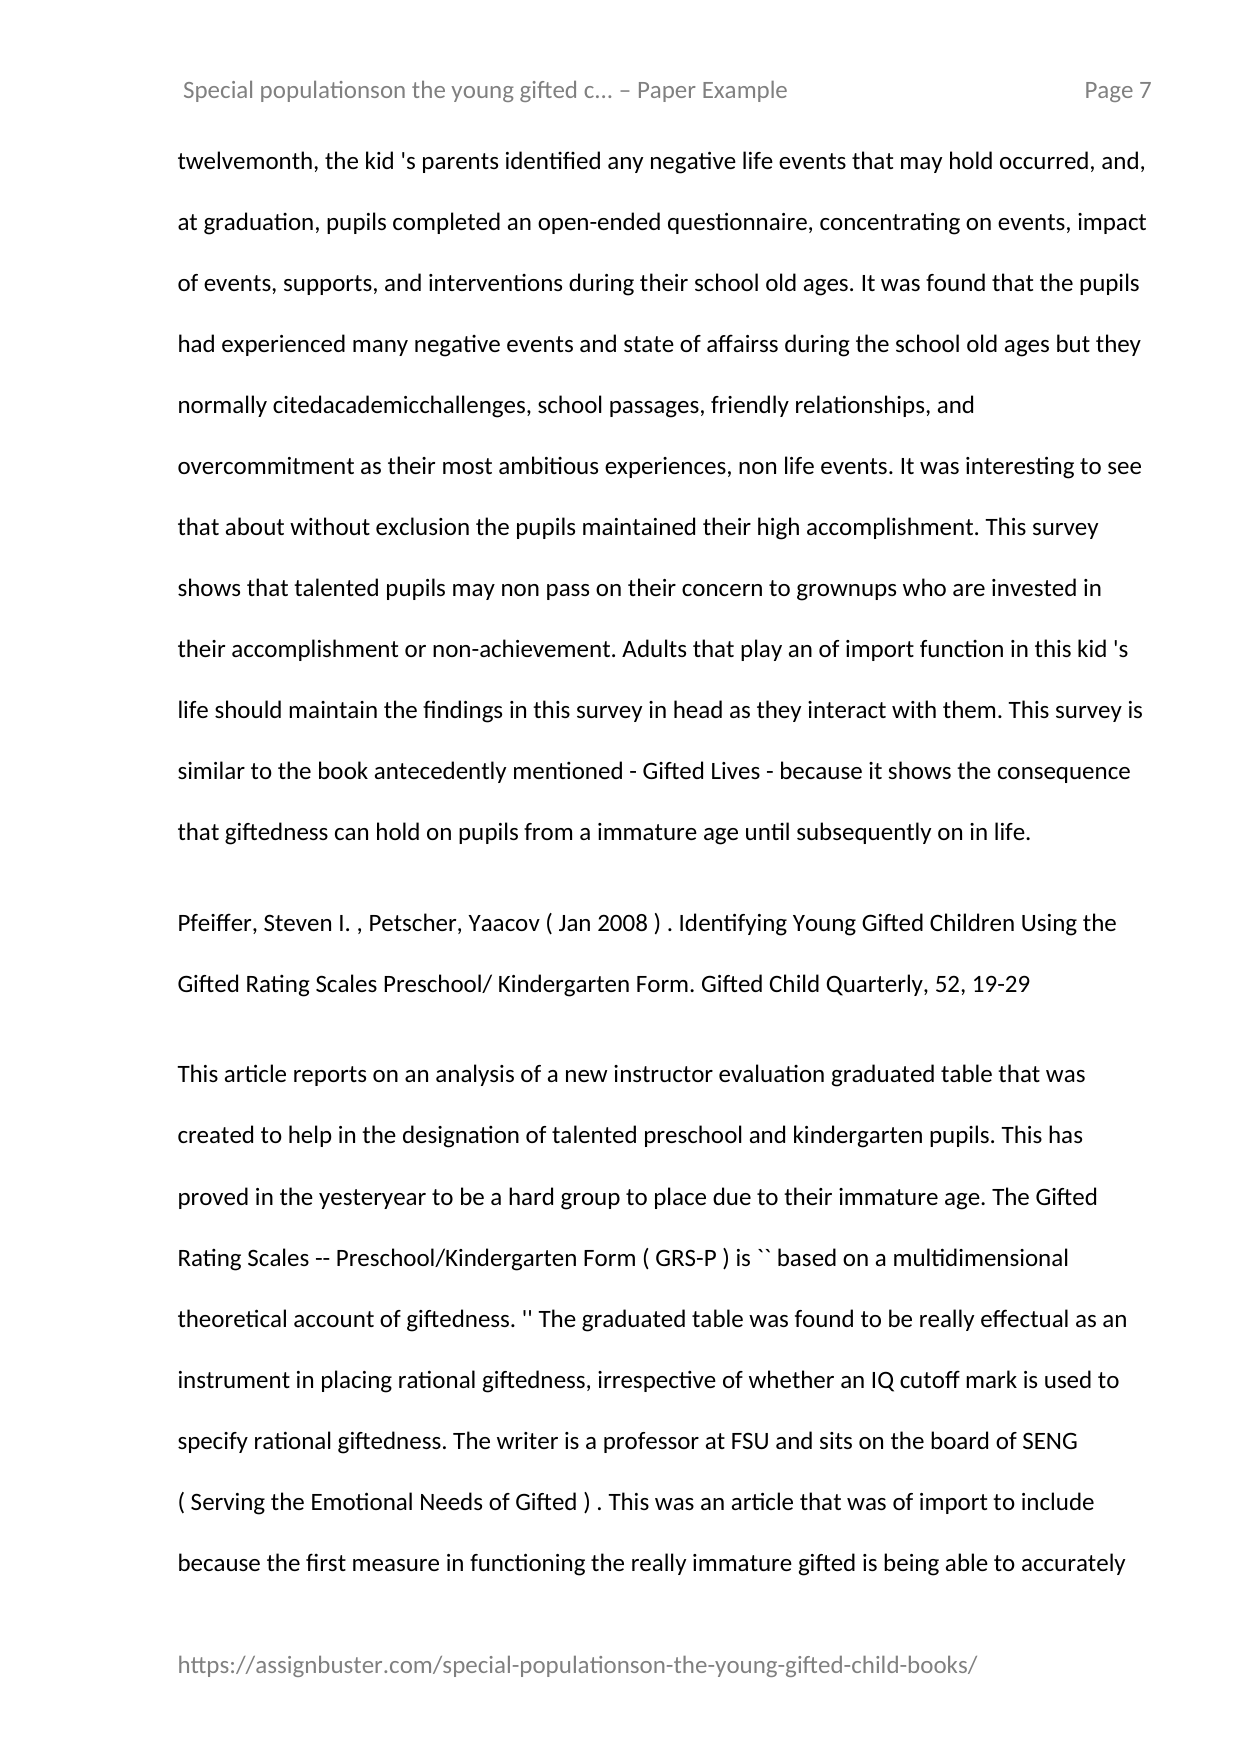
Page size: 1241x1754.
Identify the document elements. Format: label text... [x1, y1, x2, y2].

text Pfeiffer, Steven I. , Petscher, Yaacov ( Jan 2008 ) . Identifying Young Gifted Children Using the Gifted Rating Scales Preschool/ Kindergarten Form. Gifted Child Quarterly, 52, 19-29 [177, 907, 1152, 998]
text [177, 145, 1152, 847]
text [177, 1058, 1152, 1577]
